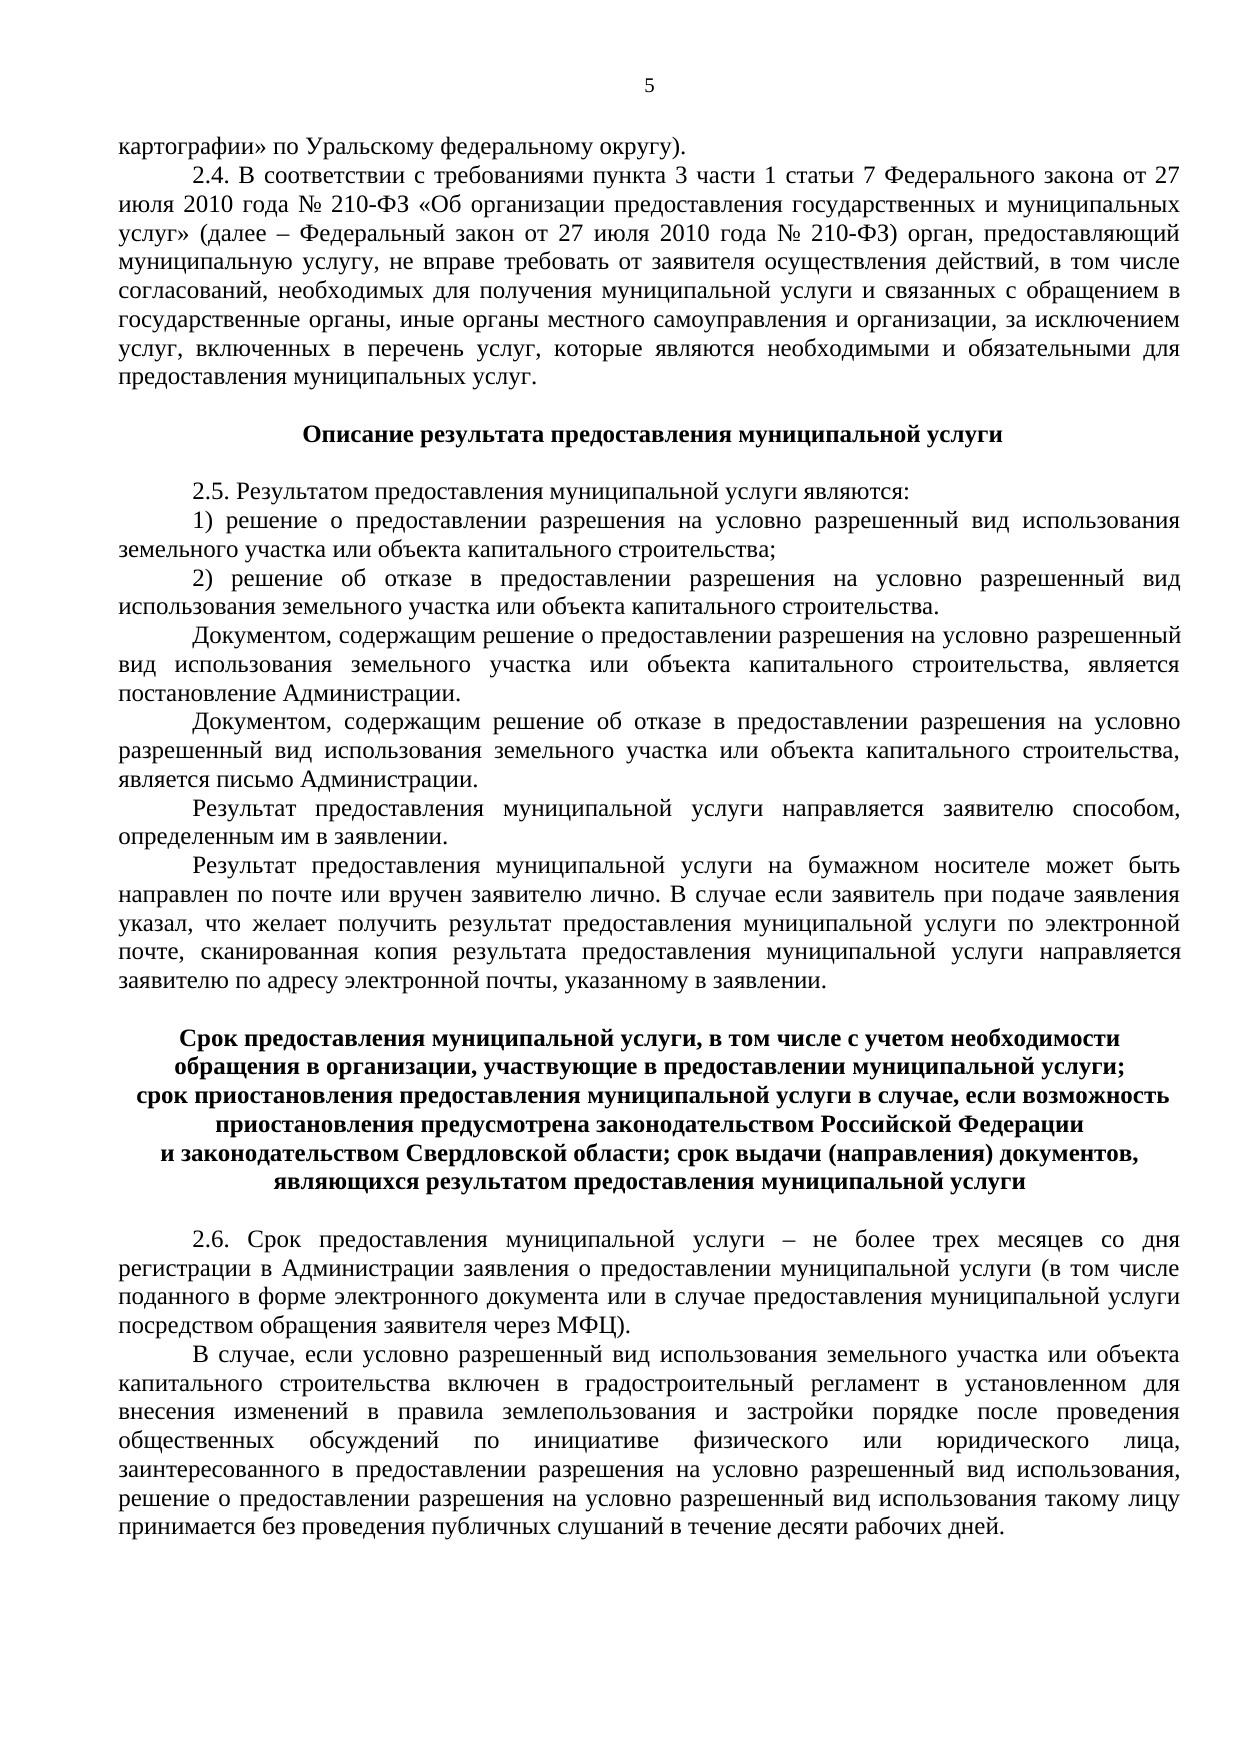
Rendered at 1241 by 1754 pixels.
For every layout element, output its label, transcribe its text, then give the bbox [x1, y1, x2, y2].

text Описание результата предоставления муниципальной услуги [118, 419, 1187, 448]
text и законодательством Свердловской области; срок выдачи (направления) документов, являющихся результатом предоставления муниципальной услуги [118, 1138, 1181, 1195]
text Результат предоставления муниципальной услуги на бумажном носителе может быть направлен по почте или вручен заявителю лично. В случае если заявитель при подаче заявления указал, что желает получить результат предоставления муниципальной услуги по электронной почте, сканированная копия результата предоставления муниципальной услуги направляется заявителю по адресу электронной почты, указанному в заявлении. [118, 850, 1181, 994]
text Срок предоставления муниципальной услуги, в том числе с учетом необходимости обращения в организации, участвующие в предоставлении муниципальной услуги; [118, 1023, 1181, 1080]
text Результат предоставления муниципальной услуги направляется заявителю способом, определенным им в заявлении. [118, 793, 1181, 850]
text Документом, содержащим решение о предоставлении разрешения на условно разрешенный вид использования земельного участка или объекта капитального строительства, является постановление Администрации. [118, 620, 1181, 706]
text 1) решение о предоставлении разрешения на условно разрешенный вид использования земельного участка или объекта капитального строительства; [118, 505, 1181, 563]
text 2.5. Результатом предоставления муниципальной услуги являются: [118, 476, 1181, 505]
text 2) решение об отказе в предоставлении разрешения на условно разрешенный вид использования земельного участка или объекта капитального строительства. [118, 563, 1181, 620]
text 2.6. Срок предоставления муниципальной услуги – не более трех месяцев со дня регистрации в Администрации заявления о предоставлении муниципальной услуги (в том числе поданного в форме электронного документа или в случае предоставления муниципальной услуги посредством обращения заявителя через МФЦ). [118, 1224, 1181, 1339]
text 2.4. В соответствии с требованиями пункта 3 части 1 статьи 7 Федерального закона от 27 июля 2010 года № 210-ФЗ «Об организации предоставления государственных и муниципальных услуг» (далее – Федеральный закон от 27 июля 2010 года № 210-ФЗ) орган, предоставляющий муниципальную услугу, не вправе требовать от заявителя осуществления действий, в том числе согласований, необходимых для получения муниципальной услуги и связанных с обращением в государственные органы, иные органы местного самоуправления и организации, за исключением услуг, включенных в перечень услуг, которые являются необходимыми и обязательными для предоставления муниципальных услуг. [118, 160, 1181, 390]
text В случае, если условно разрешенный вид использования земельного участка или объекта капитального строительства включен в градостроительный регламент в установленном для внесения изменений в правила землепользования и застройки порядке после проведения общественных обсуждений по инициативе физического или юридического лица, заинтересованного в предоставлении разрешения на условно разрешенный вид использования, решение о предоставлении разрешения на условно разрешенный вид использования такому лицу принимается без проведения публичных слушаний в течение десяти рабочих дней. [118, 1339, 1181, 1540]
text срок приостановления предоставления муниципальной услуги в случае, если возможность приостановления предусмотрена законодательством Российской Федерации [118, 1080, 1181, 1138]
text Документом, содержащим решение об отказе в предоставлении разрешения на условно разрешенный вид использования земельного участка или объекта капитального строительства, является письмо Администрации. [118, 706, 1181, 793]
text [118, 131, 1181, 160]
